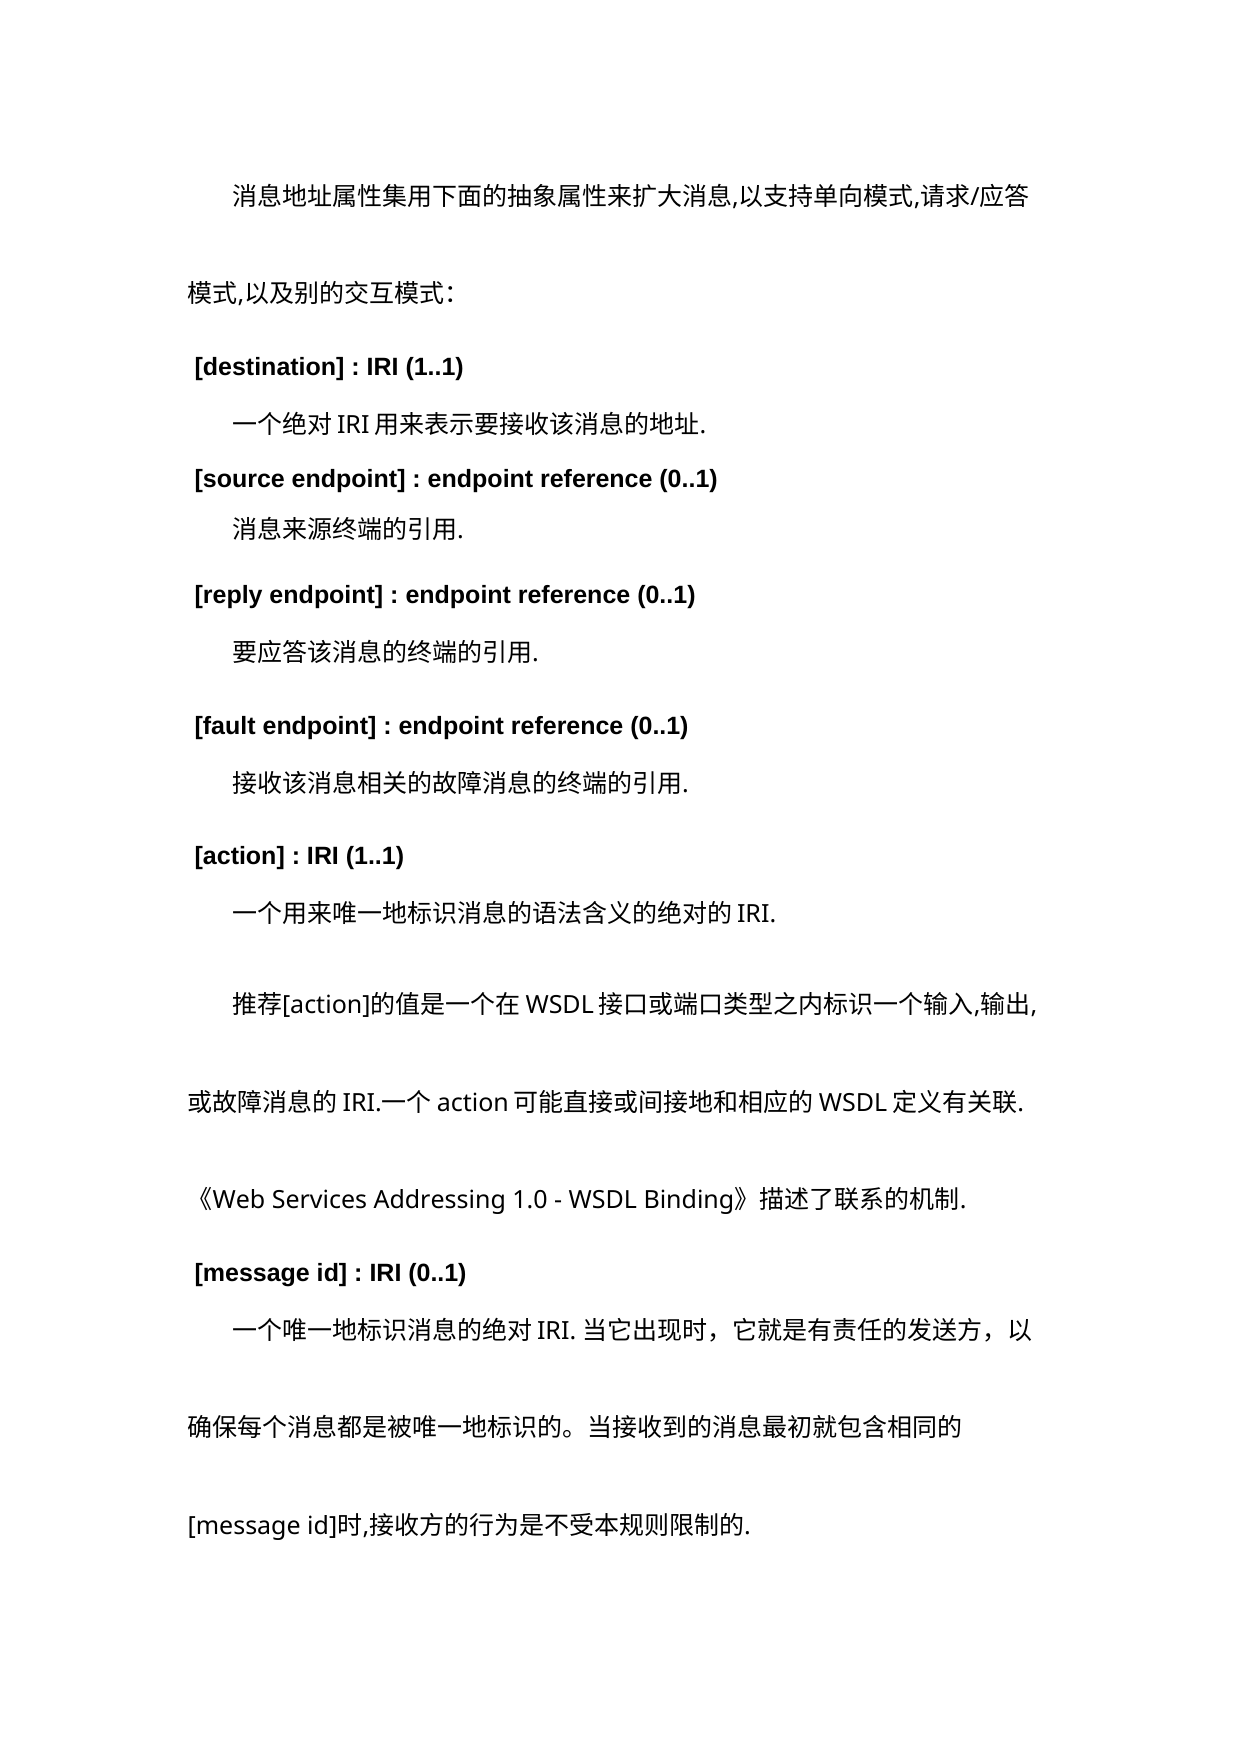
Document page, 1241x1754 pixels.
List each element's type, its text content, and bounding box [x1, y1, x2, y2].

text 要应答该消息的终端的引用. [187, 618, 1053, 683]
text 一个唯一地标识消息的绝对IRI. 当它出现时，它就是有责任的发送方，以确保每个消息都是被唯一地标识的。当接收到的消息最初就包含相同的[message id]时,接收方的行为是不受本规则限制的. [187, 1296, 1053, 1556]
text 消息来源终端的引用. [187, 495, 1053, 560]
text 一个绝对IRI用来表示要接收该消息的地址. [187, 390, 1053, 455]
text [destination] : IRI (1..1) [187, 350, 1053, 383]
text 消息地址属性集用下面的抽象属性来扩大消息,以支持单向模式,请求/应答模式,以及别的交互模式： [187, 162, 1053, 324]
text [message id] : IRI (0..1) [187, 1256, 1053, 1288]
text 接收该消息相关的故障消息的终端的引用. [187, 749, 1053, 814]
text 一个用来唯一地标识消息的语法含义的绝对的IRI. [187, 879, 1053, 944]
text [fault endpoint] : endpoint reference (0..1) [187, 709, 1053, 741]
text 推荐[action]的值是一个在WSDL接口或端口类型之内标识一个输入,输出,或故障消息的IRI.一个action可能直接或间接地和相应的WSDL定义有关联.《Web Services Addressing 1.0 - WSDL Binding》描述了联系的机制. [187, 970, 1053, 1230]
text [reply endpoint] : endpoint reference (0..1) [187, 578, 1053, 611]
text [action] : IRI (1..1) [187, 839, 1053, 872]
text [source endpoint] : endpoint reference (0..1) [187, 463, 1053, 495]
